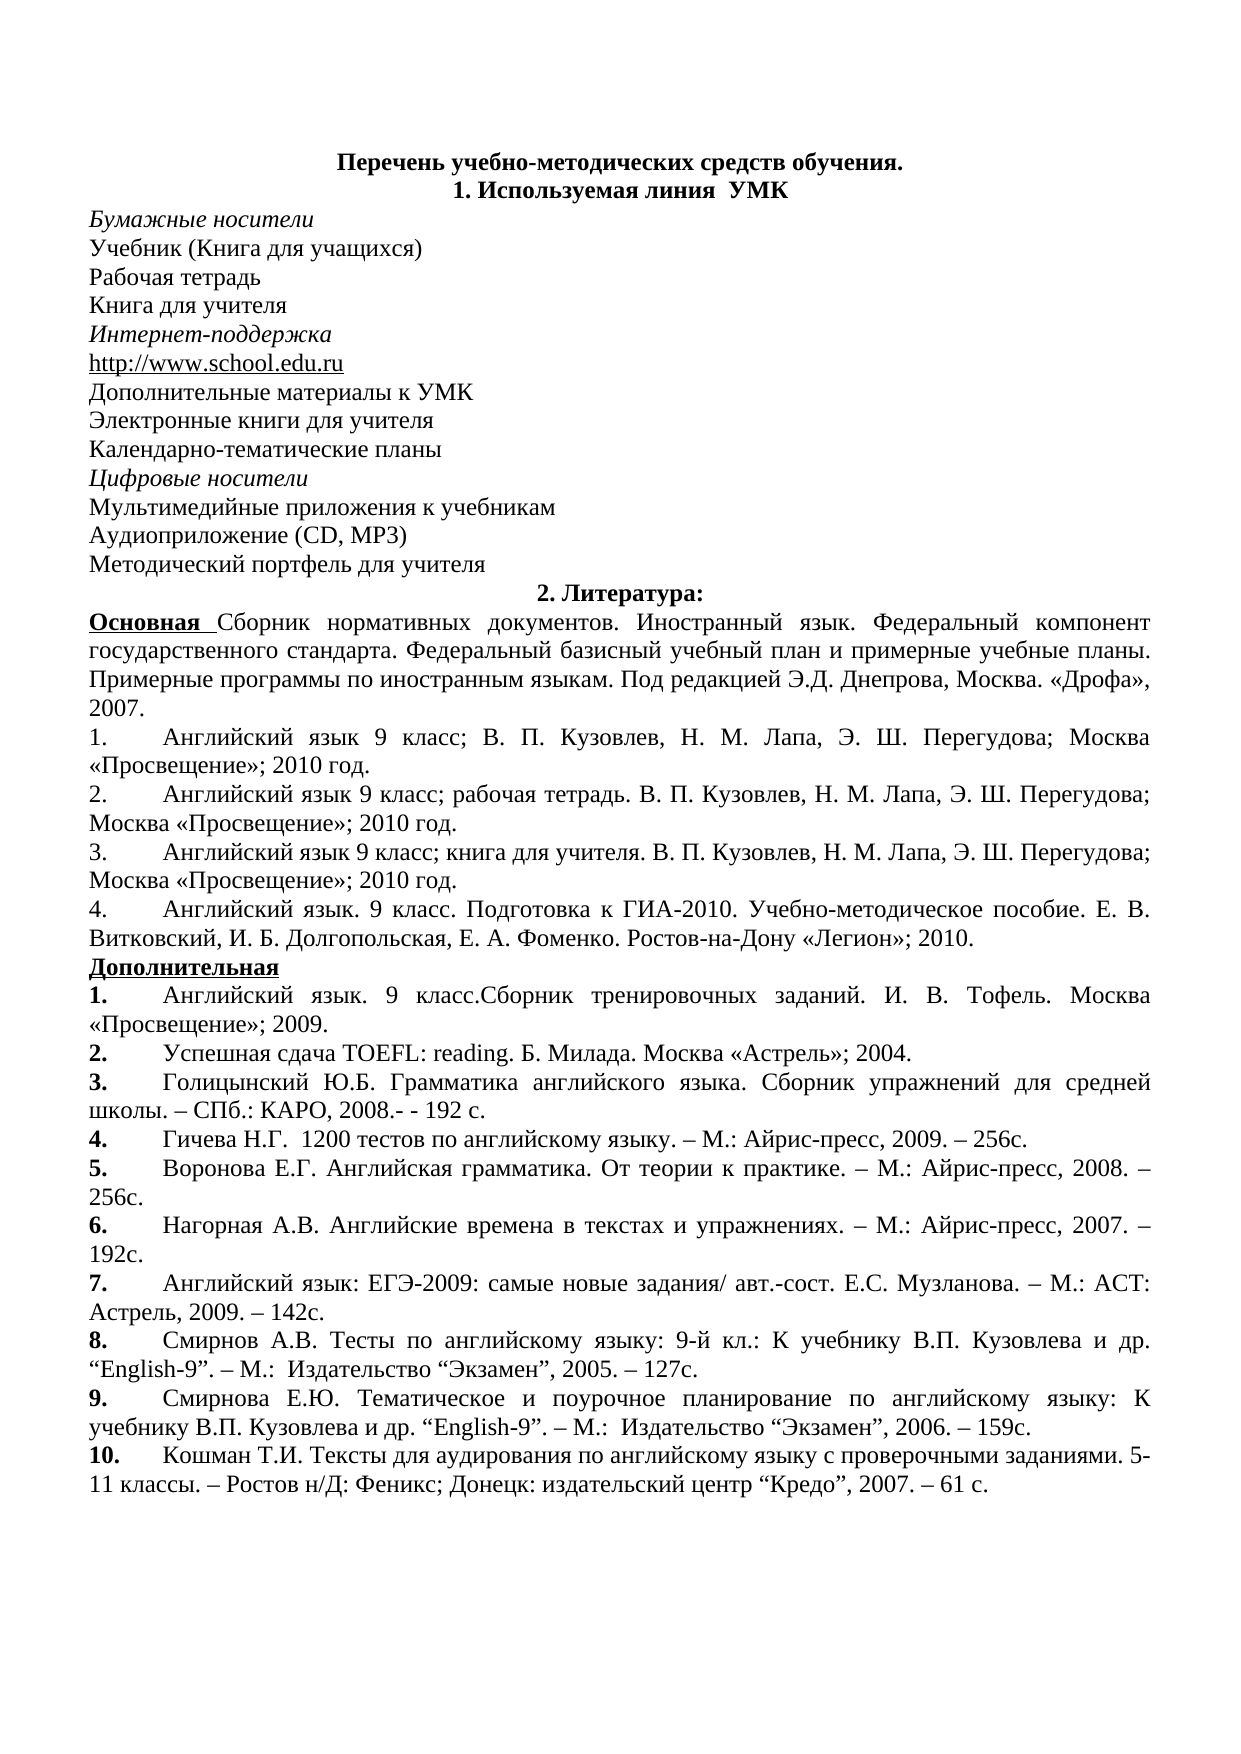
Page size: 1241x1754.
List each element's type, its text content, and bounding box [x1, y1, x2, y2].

list Английский язык. 9 класс. Подготовка к ГИА-2010. Учебно-методическое пособие. Е. В. Витковский, И. Б. Долгопольская, Е. А. Фоменко. Ростов-на-Дону «Легион»; 2010. [89, 894, 1152, 952]
text 2. Литература: [89, 578, 1152, 607]
list Смирнов А.В. Тесты по английскому языку: 9-й кл.: К учебнику В.П. Кузовлева и др. “English-9”. – М.: Издательство “Экзамен”, 2005. – 127с. [89, 1326, 1152, 1383]
text Календарно-тематические планы [89, 434, 1152, 463]
text http://www.school.edu.ru [89, 348, 1152, 377]
text Цифровые носители [89, 463, 1152, 492]
list Английский язык. 9 класс.Сборник тренировочных заданий. И. В. Тофель. Москва «Просвещение»; 2009. [89, 981, 1152, 1038]
list Воронова Е.Г. Английская грамматика. От теории к практике. – М.: Айрис-пресс, 2008. – 256с. [89, 1153, 1152, 1211]
text Основная Сборник нормативных документов. Иностранный язык. Федеральный компонент государственного стандарта. Федеральный базисный учебный план и примерные учебные планы. Примерные программы по иностранным языкам. Под редакцией Э.Д. Днепрова, Москва. «Дрофа», 2007. [89, 607, 1152, 722]
list Английский язык: ЕГЭ-2009: самые новые задания/ авт.-сост. Е.С. Музланова. – М.: АСТ: Астрель, 2009. – 142с. [89, 1268, 1152, 1326]
list Английский язык 9 класс; рабочая тетрадь. В. П. Кузовлев, Н. М. Лапа, Э. Ш. Перегудова; Москва «Просвещение»; 2010 год. [89, 779, 1152, 837]
list Кошман Т.И. Тексты для аудирования по английскому языку с проверочными заданиями. 5-11 классы. – Ростов н/Д: Феникс; Донецк: издательский центр “Кредо”, 2007. – 61 с. [89, 1441, 1152, 1498]
list Голицынский Ю.Б. Грамматика английского языка. Сборник упражнений для средней школы. – СПб.: КАРО, 2008.- - 192 с. [89, 1067, 1152, 1124]
text Бумажные носители [89, 204, 1152, 233]
text Аудиоприложение (CD, MP3) [89, 521, 1152, 549]
list Успешная сдача TOEFL: reading. Б. Милада. Москва «Астрель»; 2004. [89, 1038, 1152, 1067]
text Мультимедийные приложения к учебникам [89, 492, 1152, 521]
text Электронные книги для учителя [89, 406, 1152, 434]
list Смирнова Е.Ю. Тематическое и поурочное планирование по английскому языку: К учебнику В.П. Кузовлева и др. “English-9”. – М.: Издательство “Экзамен”, 2006. – 159с. [89, 1383, 1152, 1441]
list Нагорная А.В. Английские времена в текстах и упражнениях. – М.: Айрис-пресс, 2007. – 192с. [89, 1211, 1152, 1268]
text Дополнительные материалы к УМК [89, 377, 1152, 406]
list Английский язык 9 класс; В. П. Кузовлев, Н. М. Лапа, Э. Ш. Перегудова; Москва «Просвещение»; 2010 год. [89, 722, 1152, 779]
text Перечень учебно-методических средств обучения. [89, 147, 1152, 176]
text Рабочая тетрадь [89, 262, 1152, 291]
text Методический портфель для учителя [89, 549, 1152, 578]
text Книга для учителя [89, 291, 1152, 319]
list Английский язык 9 класс; книга для учителя. В. П. Кузовлев, Н. М. Лапа, Э. Ш. Перегудова; Москва «Просвещение»; 2010 год. [89, 837, 1152, 894]
text 1. Используемая линия УМК [89, 176, 1152, 204]
text Учебник (Книга для учащихся) [89, 233, 1152, 262]
list Гичева Н.Г. 1200 тестов по английскому языку. – М.: Айрис-пресс, 2009. – 256с. [89, 1124, 1152, 1153]
text Дополнительная [89, 952, 1152, 981]
text Интернет-поддержка [89, 319, 1152, 348]
